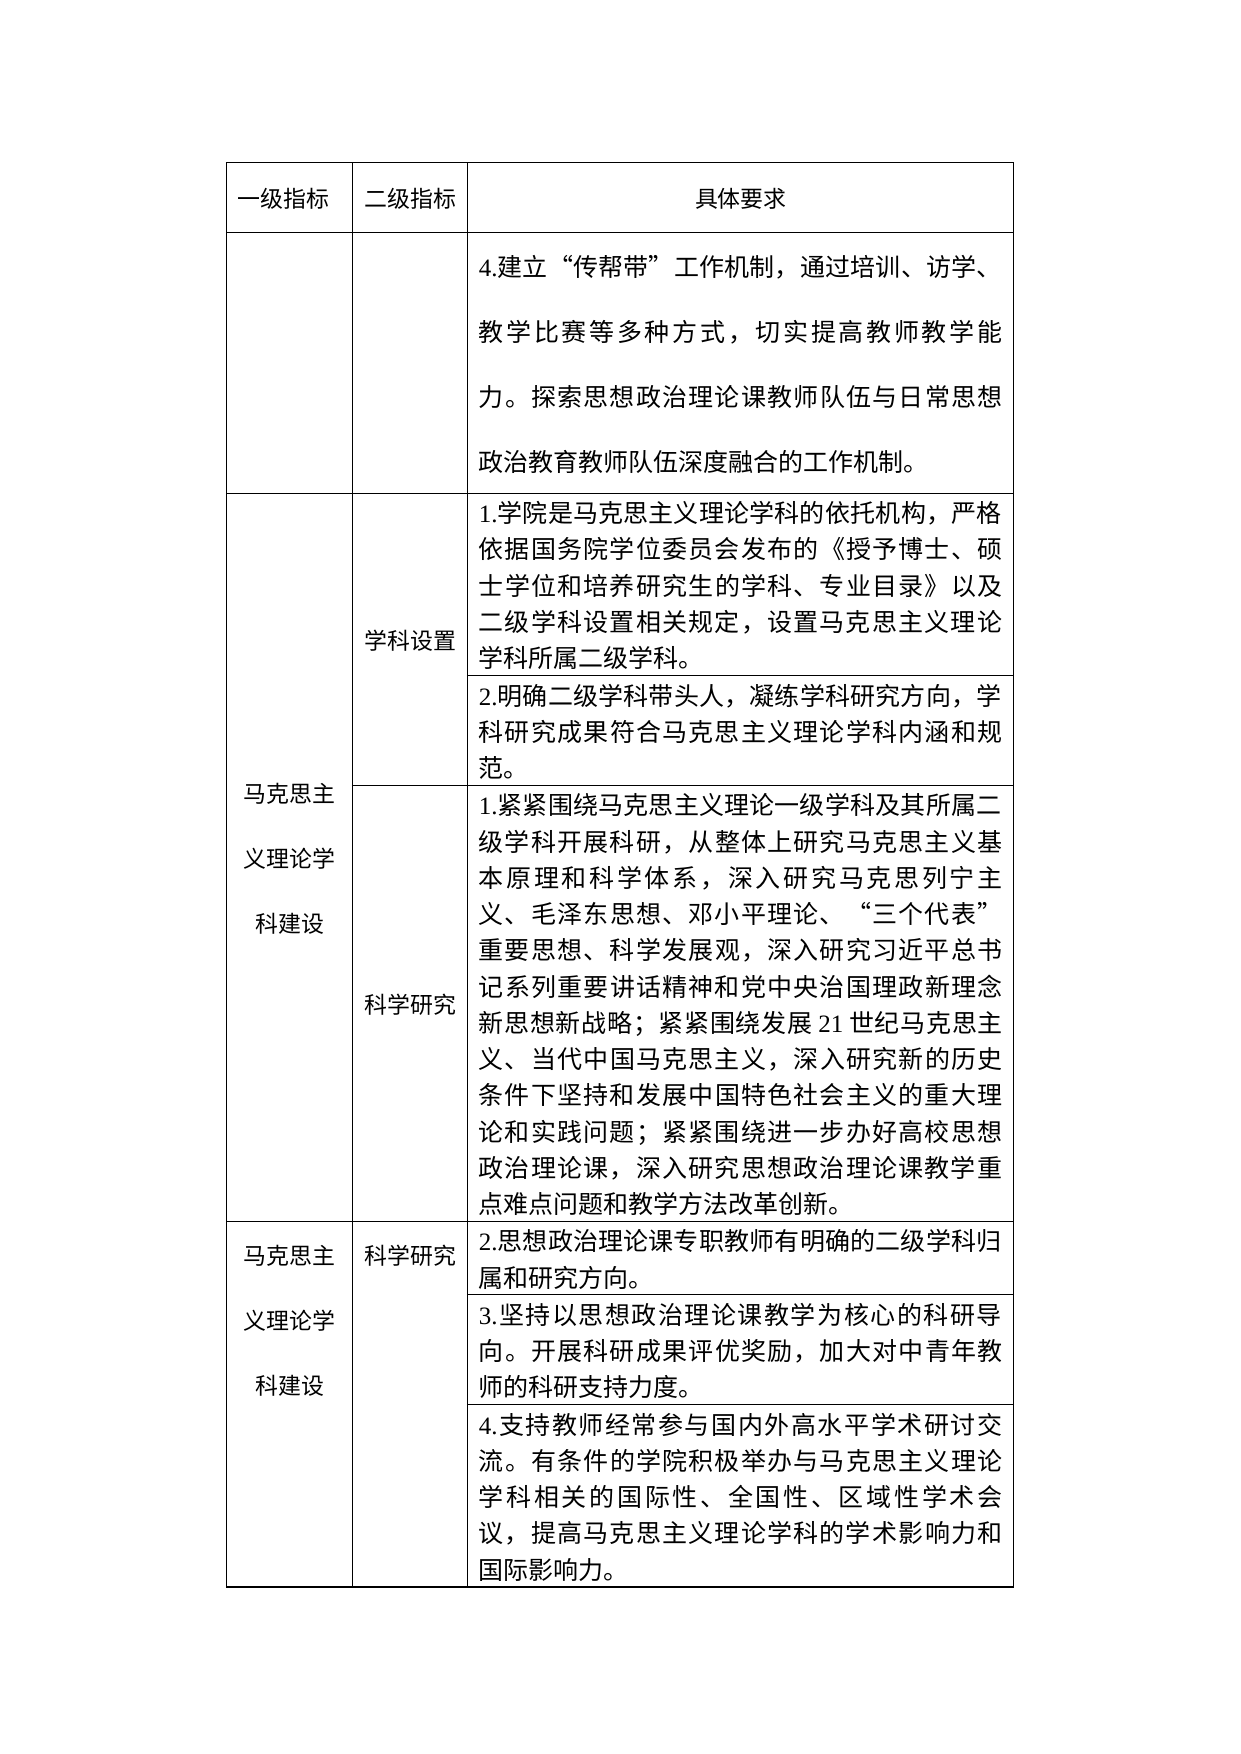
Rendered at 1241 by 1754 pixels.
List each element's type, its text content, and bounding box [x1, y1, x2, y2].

table_header 一级指标 [227, 163, 352, 232]
table_cell 马克思主义理论学科建设 [227, 1222, 352, 1586]
table_cell 1.紧紧围绕马克思主义理论一级学科及其所属二级学科开展科研，从整体上研究马克思主义基本原理和科学体系，深入研究马克思列宁主义、毛泽东思想、邓小平理论、“三个代表”重要思想、科学发展观，深入研究习近平总书记系列重要讲话精神和党中央治国理政新理念新思想新战略；紧紧围绕发展21世纪马克思主义、当代中国马克思主义，深入研究新的历史条件下坚持和发展中国特色社会主义的重大理论和实践问题；紧紧围绕进一步办好高校思想政治理论课，深入研究思想政治理论课教学重点难点问题和教学方法改革创新。 [468, 786, 1013, 1221]
table_header 二级指标 [353, 163, 467, 232]
table_cell 2.明确二级学科带头人，凝练学科研究方向，学科研究成果符合马克思主义理论学科内涵和规范。 [468, 676, 1013, 785]
table_header 具体要求 [468, 163, 1013, 232]
table_cell 4.建立“传帮带”工作机制，通过培训、访学、教学比赛等多种方式，切实提高教师教学能力。探索思想政治理论课教师队伍与日常思想政治教育教师队伍深度融合的工作机制。 [468, 233, 1013, 493]
table_cell 科学研究 [353, 1222, 467, 1586]
table_cell 2.思想政治理论课专职教师有明确的二级学科归属和研究方向。 [468, 1222, 1013, 1294]
table_cell 1.学院是马克思主义理论学科的依托机构，严格依据国务院学位委员会发布的《授予博士、硕士学位和培养研究生的学科、专业目录》以及二级学科设置相关规定，设置马克思主义理论学科所属二级学科。 [468, 494, 1013, 675]
table_cell 科学研究 [353, 786, 467, 1221]
table_cell 马克思主义理论学科建设 [227, 494, 352, 1221]
table_cell 学科设置 [353, 494, 467, 785]
table_cell 4.支持教师经常参与国内外高水平学术研讨交流。有条件的学院积极举办与马克思主义理论学科相关的国际性、全国性、区域性学术会议，提高马克思主义理论学科的学术影响力和国际影响力。 [468, 1405, 1013, 1586]
table_cell 3.坚持以思想政治理论课教学为核心的科研导向。开展科研成果评优奖励，加大对中青年教师的科研支持力度。 [468, 1295, 1013, 1404]
